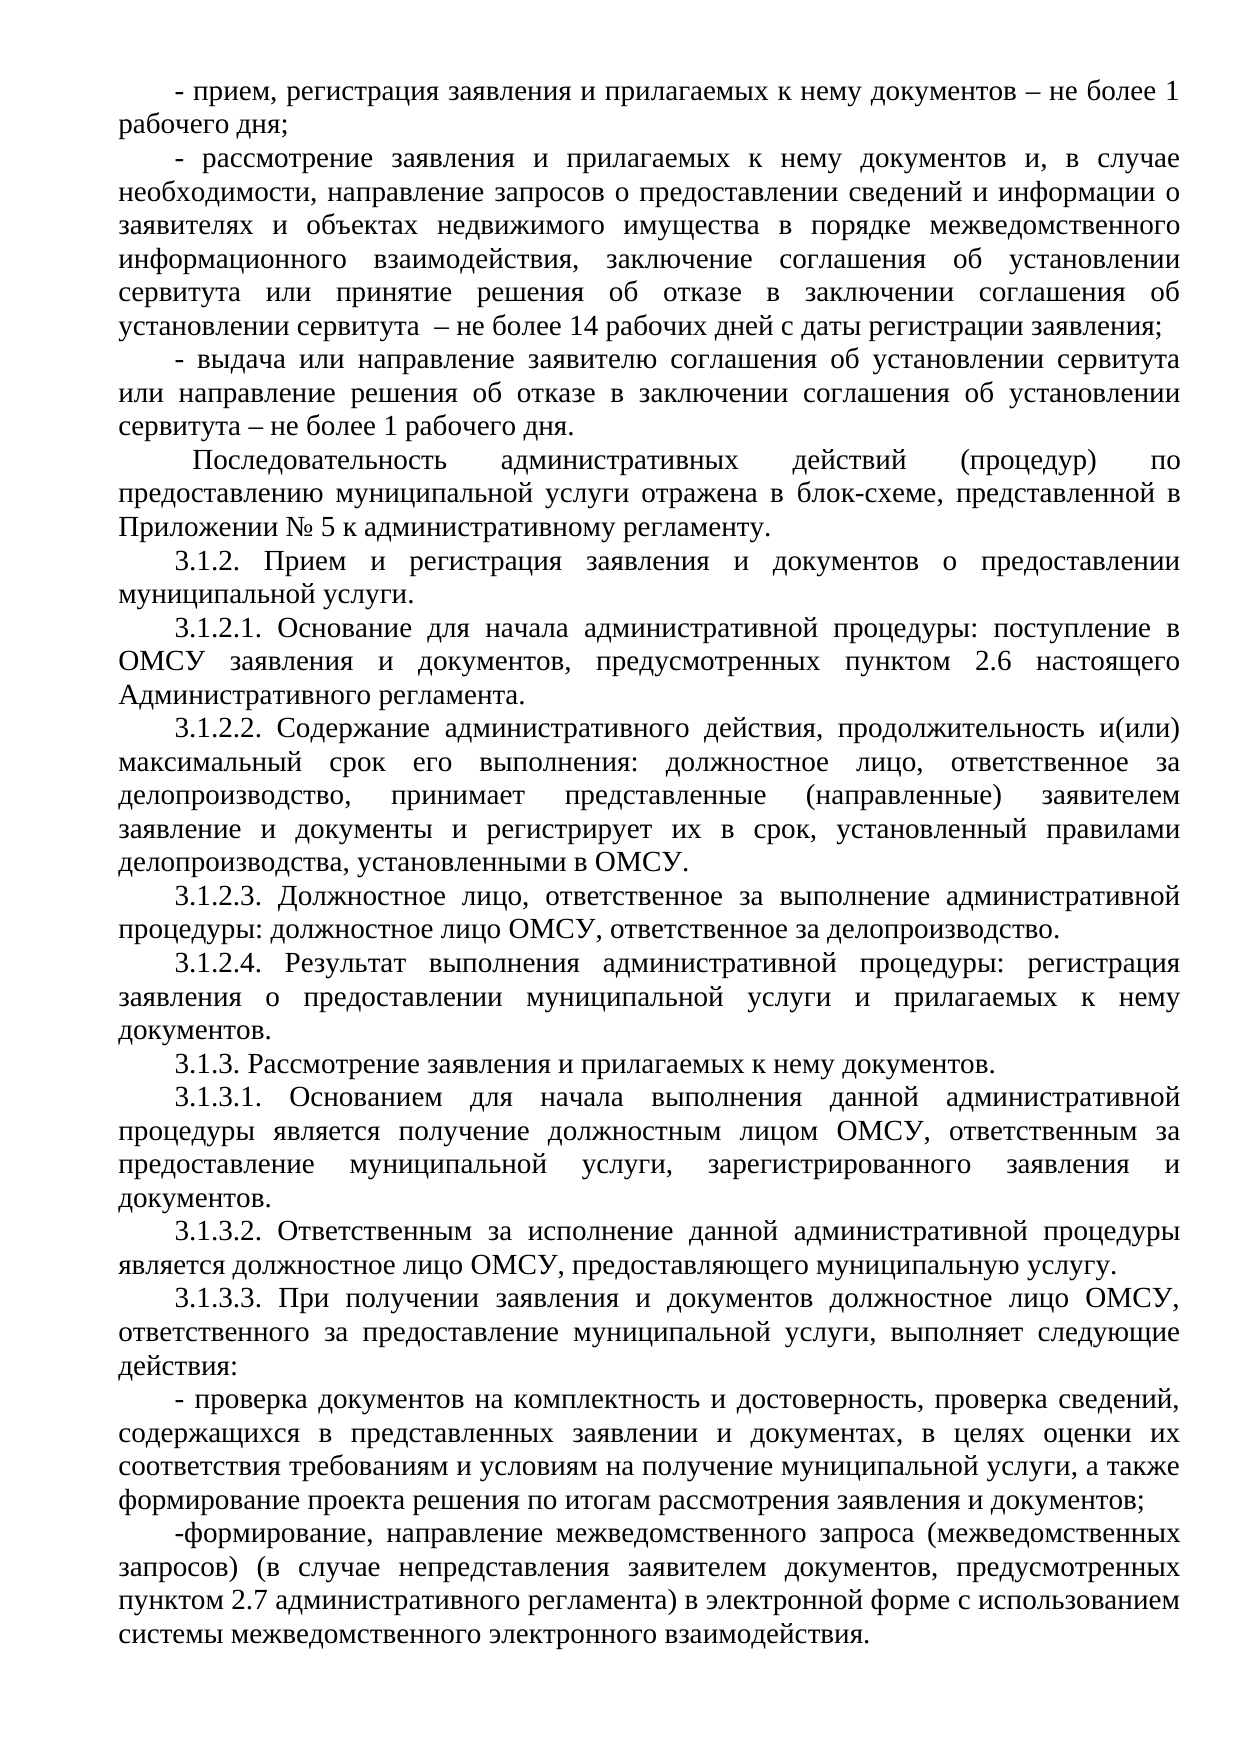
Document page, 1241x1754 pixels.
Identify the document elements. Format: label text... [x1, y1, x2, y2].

text - проверка документов на комплектность и достоверность, проверка сведений, содержащихся в представленных заявлении и документах, в целях оценки их соответствия требованиям и условиям на получение муниципальной услуги, а также формирование проекта решения по итогам рассмотрения заявления и документов; [118, 1381, 1181, 1515]
text 3.1.3. Рассмотрение заявления и прилагаемых к нему документов. [118, 1046, 1181, 1079]
text 3.1.2.4. Результат выполнения административной процедуры: регистрация заявления о предоставлении муниципальной услуги и прилагаемых к нему документов. [118, 945, 1181, 1046]
text 3.1.2.3. Должностное лицо, ответственное за выполнение административной процедуры: должностное лицо ОМСУ, ответственное за делопроизводство. [118, 878, 1181, 945]
text 3.1.2.1. Основание для начала административной процедуры: поступление в ОМСУ заявления и документов, предусмотренных пунктом 2.6 настоящего Административного регламента. [118, 610, 1181, 710]
text - рассмотрение заявления и прилагаемых к нему документов и, в случае необходимости, направление запросов о предоставлении сведений и информации о заявителях и объектах недвижимого имущества в порядке межведомственного информационного взаимодействия, заключение соглашения об установлении сервитута или принятие решения об отказе в заключении соглашения об установлении сервитута – не более 14 рабочих дней с даты регистрации заявления; [118, 140, 1181, 341]
text -формирование, направление межведомственного запроса (межведомственных запросов) (в случае непредставления заявителем документов, предусмотренных пунктом 2.7 административного регламента) в электронной форме с использованием системы межведомственного электронного взаимодействия. [118, 1515, 1181, 1649]
text 3.1.2.2. Содержание административного действия, продолжительность и(или) максимальный срок его выполнения: должностное лицо, ответственное за делопроизводство, принимает представленные (направленные) заявителем заявление и документы и регистрирует их в срок, установленный правилами делопроизводства, установленными в ОМСУ. [118, 710, 1181, 878]
text 3.1.3.2. Ответственным за исполнение данной административной процедуры является должностное лицо ОМСУ, предоставляющего муниципальную услугу. [118, 1213, 1181, 1281]
text 3.1.3.1. Основанием для начала выполнения данной административной процедуры является получение должностным лицом ОМСУ, ответственным за предоставление муниципальной услуги, зарегистрированного заявления и документов. [118, 1079, 1181, 1213]
text - выдача или направление заявителю соглашения об установлении сервитута или направление решения об отказе в заключении соглашения об установлении сервитута – не более 1 рабочего дня. [118, 341, 1181, 442]
text 3.1.3.3. При получении заявления и документов должностное лицо ОМСУ, ответственного за предоставление муниципальной услуги, выполняет следующие действия: [118, 1281, 1181, 1381]
text Последовательность административных действий (процедур) по предоставлению муниципальной услуги отражена в блок-схеме, представленной в Приложении № 5 к административному регламенту. [118, 442, 1181, 543]
text 3.1.2. Прием и регистрация заявления и документов о предоставлении муниципальной услуги. [118, 543, 1181, 610]
text - прием, регистрация заявления и прилагаемых к нему документов – не более 1 рабочего дня; [118, 73, 1181, 140]
